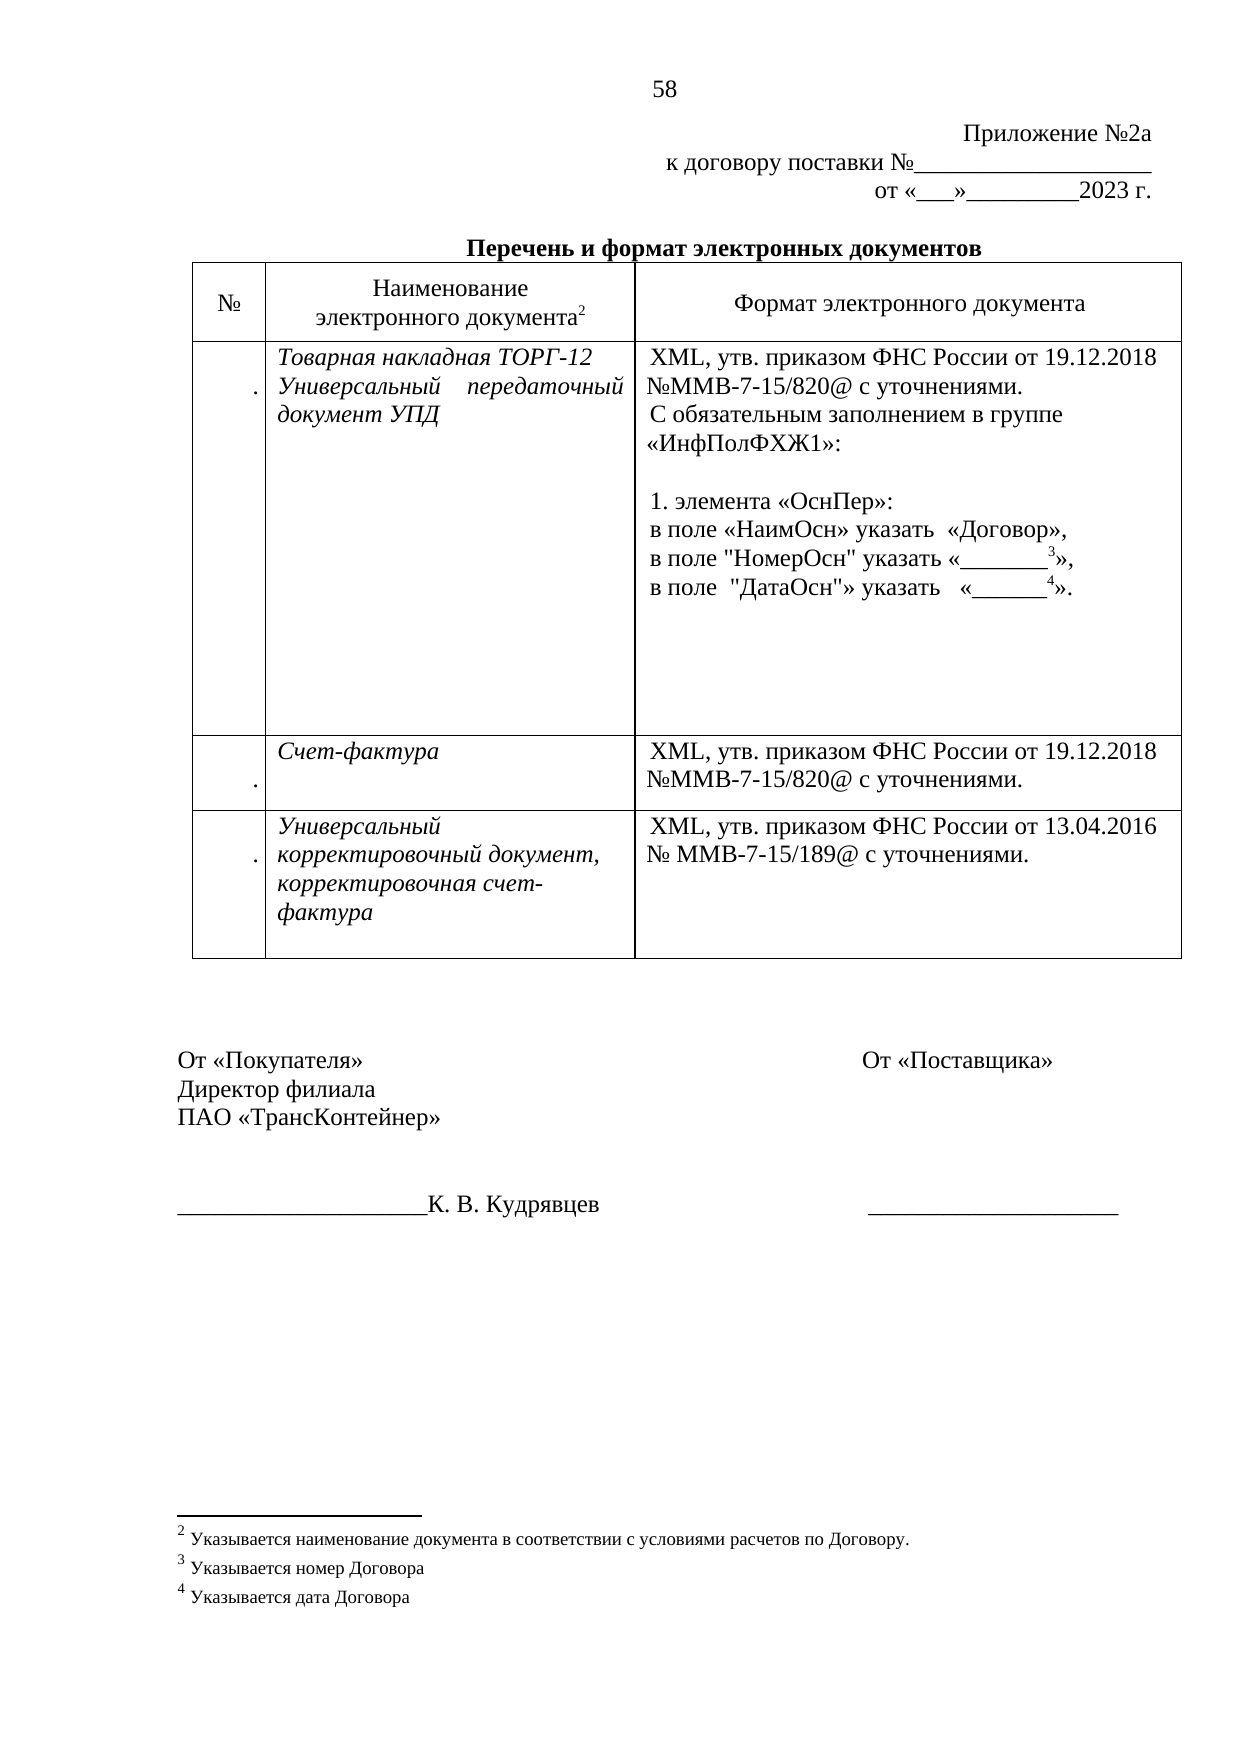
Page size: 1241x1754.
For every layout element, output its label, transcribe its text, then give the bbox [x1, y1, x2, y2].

table_cell Универсальный корректировочный документ, корректировочная счет-фактура [266, 811, 634, 958]
table_cell 2. [193, 736, 265, 810]
table_header От «Поставщика» ____________________ [688, 1045, 1170, 1217]
table_header От «Покупателя» Директор филиала ПАО «ТрансКонтейнер» ____________________К. В. Кудрявцев [166, 1045, 687, 1217]
table_header Наименование электронного документа [266, 263, 634, 341]
table_cell 1. [193, 342, 265, 735]
table_cell XML, утв. приказом ФНС России от 19.12.2018 №ММВ-7-15/820@ с уточнениями. [636, 736, 1181, 810]
table_cell Товарная накладная ТОРГ-12 Универсальный передаточный документ УПД [266, 342, 634, 735]
table_cell XML, утв. приказом ФНС России от 13.04.2016 № ММВ-7-15/189@ с уточнениями. [636, 811, 1181, 958]
table_cell 3. [193, 811, 265, 958]
table_header Формат электронного документа [636, 263, 1181, 341]
table_cell XML, утв. приказом ФНС России от 19.12.2018 №ММВ-7-15/820@ с уточнениями. С обязательным заполнением в группе «ИнфПолФХЖ1»: 1. элемента «ОснПер»: в поле «НаимОсн» указать «Договор», в поле "НомерОсн" указать «_______», в поле "ДатаОсн"» указать «______». [636, 342, 1181, 735]
text от «___»_________2023 г. [177, 176, 1152, 204]
table_header № [193, 263, 265, 341]
text Приложение №2а [177, 118, 1152, 147]
table_cell Счет-фактура [266, 736, 634, 810]
text Перечень и формат электронных документов [252, 233, 1152, 262]
text к договору поставки №___________________ [177, 147, 1152, 176]
